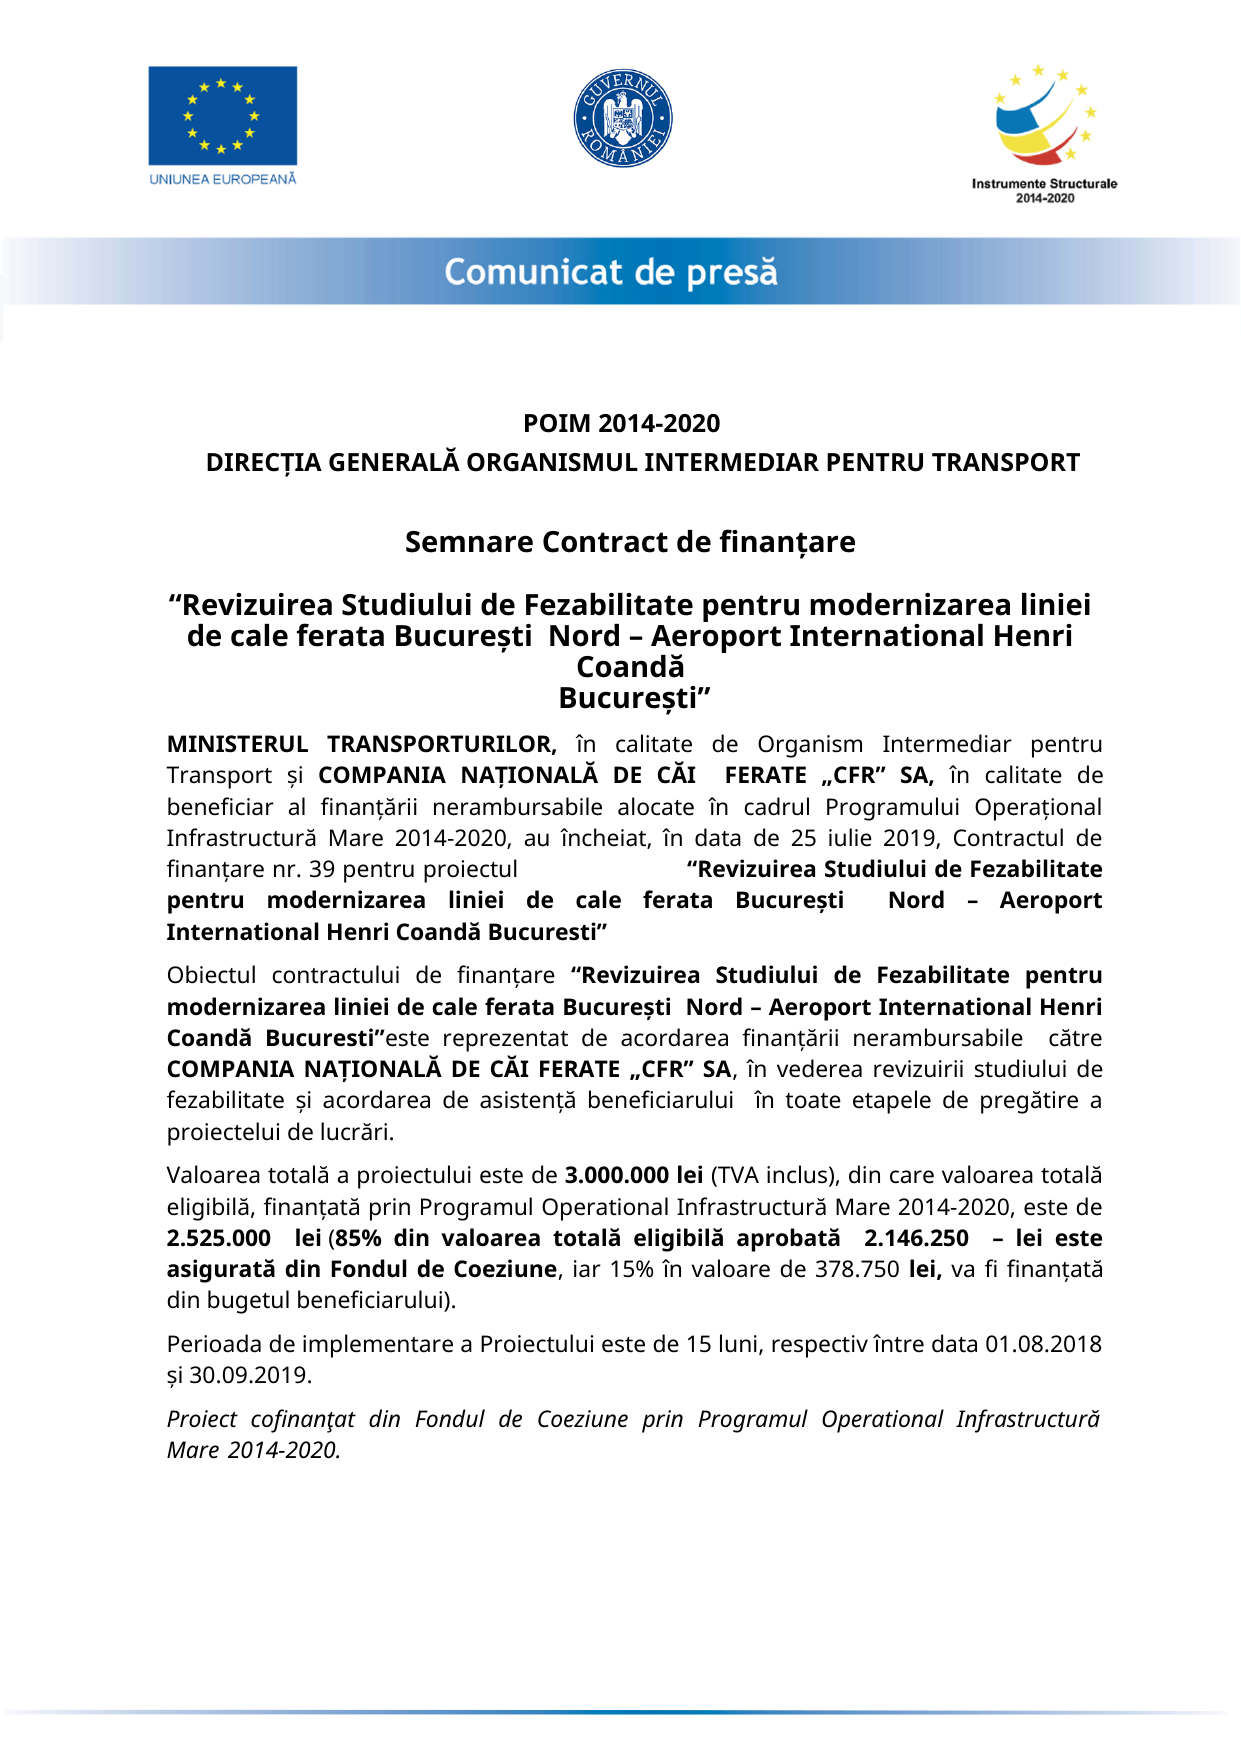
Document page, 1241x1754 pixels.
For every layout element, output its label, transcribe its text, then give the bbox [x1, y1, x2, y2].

text Proiect cofinanţat din Fondul de Coeziune prin Programul Operational Infrastructură Mare 2014-2020. [166, 1403, 1104, 1465]
text București” [148, 684, 1113, 715]
text Semnare Contract de finanțare [148, 528, 1113, 559]
text Obiectul contractului de finanțare “Revizuirea Studiului de Fezabilitate pentru modernizarea liniei de cale ferata București Nord – Aeroport International Henri Coandă Bucuresti”este reprezentat de acordarea finanțării nerambursabile către COMPANIA NAȚIONALĂ DE CĂI FERATE „CFR” SA, în vederea revizuirii studiului de fezabilitate și acordarea de asistență beneficiarului în toate etapele de pregătire a proiectelui de lucrări. [166, 959, 1104, 1146]
text Valoarea totală a proiectului este de 3.000.000 lei (TVA inclus), din care valoarea totală eligibilă, finanțată prin Programul Operational Infrastructură Mare 2014-2020, este de 2.525.000 lei (85% din valoarea totală eligibilă aprobată 2.146.250 – lei este asigurată din Fondul de Coeziune, iar 15% în valoare de 378.750 lei, va fi finanțată din bugetul beneficiarului). [166, 1159, 1104, 1315]
text “Revizuirea Studiului de Fezabilitate pentru modernizarea liniei de cale ferata București Nord – Aeroport International Henri Coandă [148, 590, 1113, 684]
text MINISTERUL TRANSPORTURILOR, în calitate de Organism Intermediar pentru Transport și COMPANIA NAȚIONALĂ DE CĂI FERATE „CFR” SA, în calitate de beneficiar al finanțării nerambursabile alocate în cadrul Programului Operațional Infrastructură Mare 2014-2020, au încheiat, în data de 25 iulie 2019, Contractul de finanțare nr. 39 pentru proiectul “Revizuirea Studiului de Fezabilitate pentru modernizarea liniei de cale ferata București Nord – Aeroport International Henri Coandă Bucuresti” [166, 728, 1104, 946]
picture [0, 1680, 1232, 1742]
text DIRECȚIA GENERALĂ ORGANISMUL INTERMEDIAR PENTRU TRANSPORT [148, 445, 1113, 479]
picture [0, 29, 1241, 391]
text POIM 2014-2020 [448, 406, 1113, 439]
text Perioada de implementare a Proiectului este de 15 luni, respectiv între data 01.08.2018 și 30.09.2019. [166, 1328, 1104, 1390]
